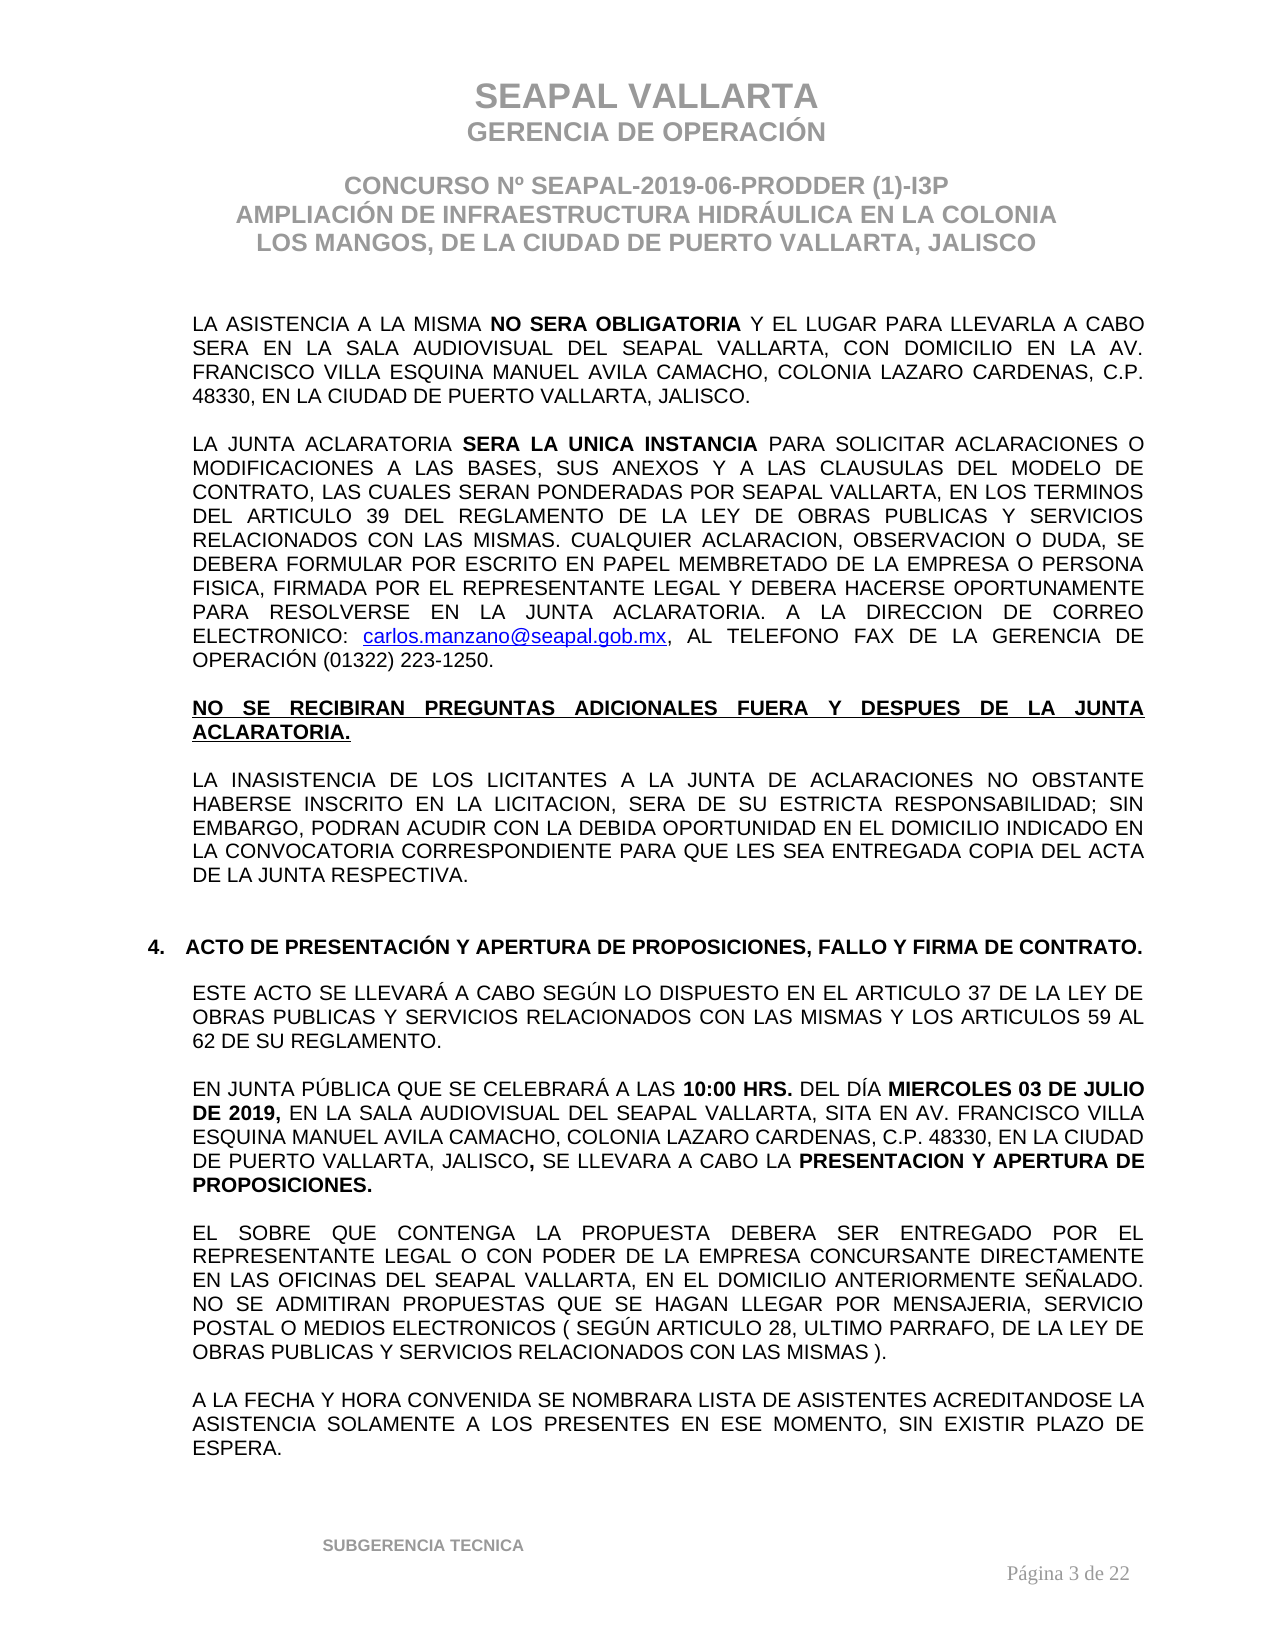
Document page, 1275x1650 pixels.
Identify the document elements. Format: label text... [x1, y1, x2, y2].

text A HORA CONVENIDA SE NOMBRARA LISTA DE ASISTENTES ACREDITANDOSE A LOS PRESENTES EN ESE MOMENTO, SIN EXISTIR PLAZO DE ESPERA. [192, 1388, 1145, 1460]
text NO SE RECIBIRAN PREGUNTAS ADICIONALES FUERA Y DESPUES DE LA JUNTA ACLARATORIA. [192, 696, 1145, 717]
list ACTO DE PRESENTACIÓN Y APERTURA DE PROPOSICIONES, FALLO Y FIRMA DE CONTRATO. [148, 935, 1145, 959]
text EN JUNTA PÚBLICA QUE SE CELEBRARÁ A LAS 10:00 HRS. DEL DÍA MIERCOLES 03 DE JULIO DE 2019, EN LA SALA AUDIOVISUAL DEL SEAPAL VALLARTA, SITA EN AV. FRANCISCO VILLA ESQUINA MANUEL AVILA CAMACHO, COLONIA LAZARO CARDENAS, C.P. 48330, EN PUERTO VALLARTA, JALISCO, SE LLEVARA A CABO APERTURA DE PROPOSICIONES. [192, 1077, 1145, 1196]
text ESTE ACTO SE LLEVARÁ A CABO SEGÚN LO DISPUESTO EN EL ARTICULO 37 DE OBRAS PUBLICAS Y SERVICIOS RELACIONADOS CON LAS MISMAS Y LOS ARTICULOS 59 AL 62 DE SU REGLAMENTO. [192, 981, 1145, 1053]
text SERA OBLIGATORIA Y EL LUGAR PARA LLEVARLA A CABO SERA EN DEL SEAPAL VALLARTA, CON DOMICILIO EN VILLA ESQUINA MANUEL AVILA CAMACHO, COLONIA LAZARO CARDENAS, C.P. 48330, EN PUERTO VALLARTA, JALISCO. [192, 312, 1145, 408]
text EL SOBRE QUE CONTENGA SER ENTREGADO POR EL REPRESENTANTE LEGAL O CON PODER DE DIRECTAMENTE EN LAS OFICINAS DEL SEAPAL VALLARTA, EN EL DOMICILIO ANTERIORMENTE SEÑALADO. NO SE ADMITIRAN PROPUESTAS QUE SE HAGAN LLEGAR POR MENSAJERIA, SERVICIO POSTAL O MEDIOS ELECTRONICOS ( SEGÚN ARTICULO 28, ULTIMO PARRAFO, DE LA LEY DE OBRAS PUBLICAS Y SERVICIOS RELACIONADOS CON LAS MISMAS ). [192, 1220, 1145, 1364]
text LA INASISTENCIA DE LOS LICITANTES A ACLARACIONES NO OBSTANTE HABERSE INSCRITO EN , SERA DE SU ESTRICTA RESPONSABILIDAD; SIN EMBARGO, PODRAN ACUDIR CON EN EL DOMICILIO INDICADO EN PARA QUE LES SEA ENTREGADA COPIA DEL ACTA DE RESPECTIVA. [192, 767, 1145, 887]
text NO SE RECIBIRAN PREGUNTAS ADICIONALES FUERA Y DESPUES DE LA JUNTA ACLARATORIA. [192, 718, 1145, 743]
text SERA PARA SOLICITAR ACLARACIONES O MODIFICACIONES A LAS BASES, SUS ANEXOS Y A LAS CLAUSULAS DEL MODELO DE CONTRATO, LAS CUALES SERAN PONDERADAS POR SEAPAL VALLARTA, EN LOS TERMINOS DEL ARTICULO 39 DEL REGLAMENTO DE OBRAS PUBLICAS Y SERVICIOS RELACIONADOS CON LAS MISMAS. CUALQUIER ACLARACION, OBSERVACION O DUDA, SE DEBERA FORMULAR POR ESCRITO EN PAPEL MEMBRETADO DE PERSONA FISICA, FIRMADA POR EL REPRESENTANTE LEGAL Y DEBERA HACERSE OPORTUNAMENTE PARA RESOLVERSE EN A LA DIRECCION DE CORREO ELECTRONICO: carlos.manzano@seapal.gob.mx, AL TELEFONO FAX DE LA GERENCIA DE OPERACIÓN (01322) 223-1250. [192, 432, 1145, 672]
